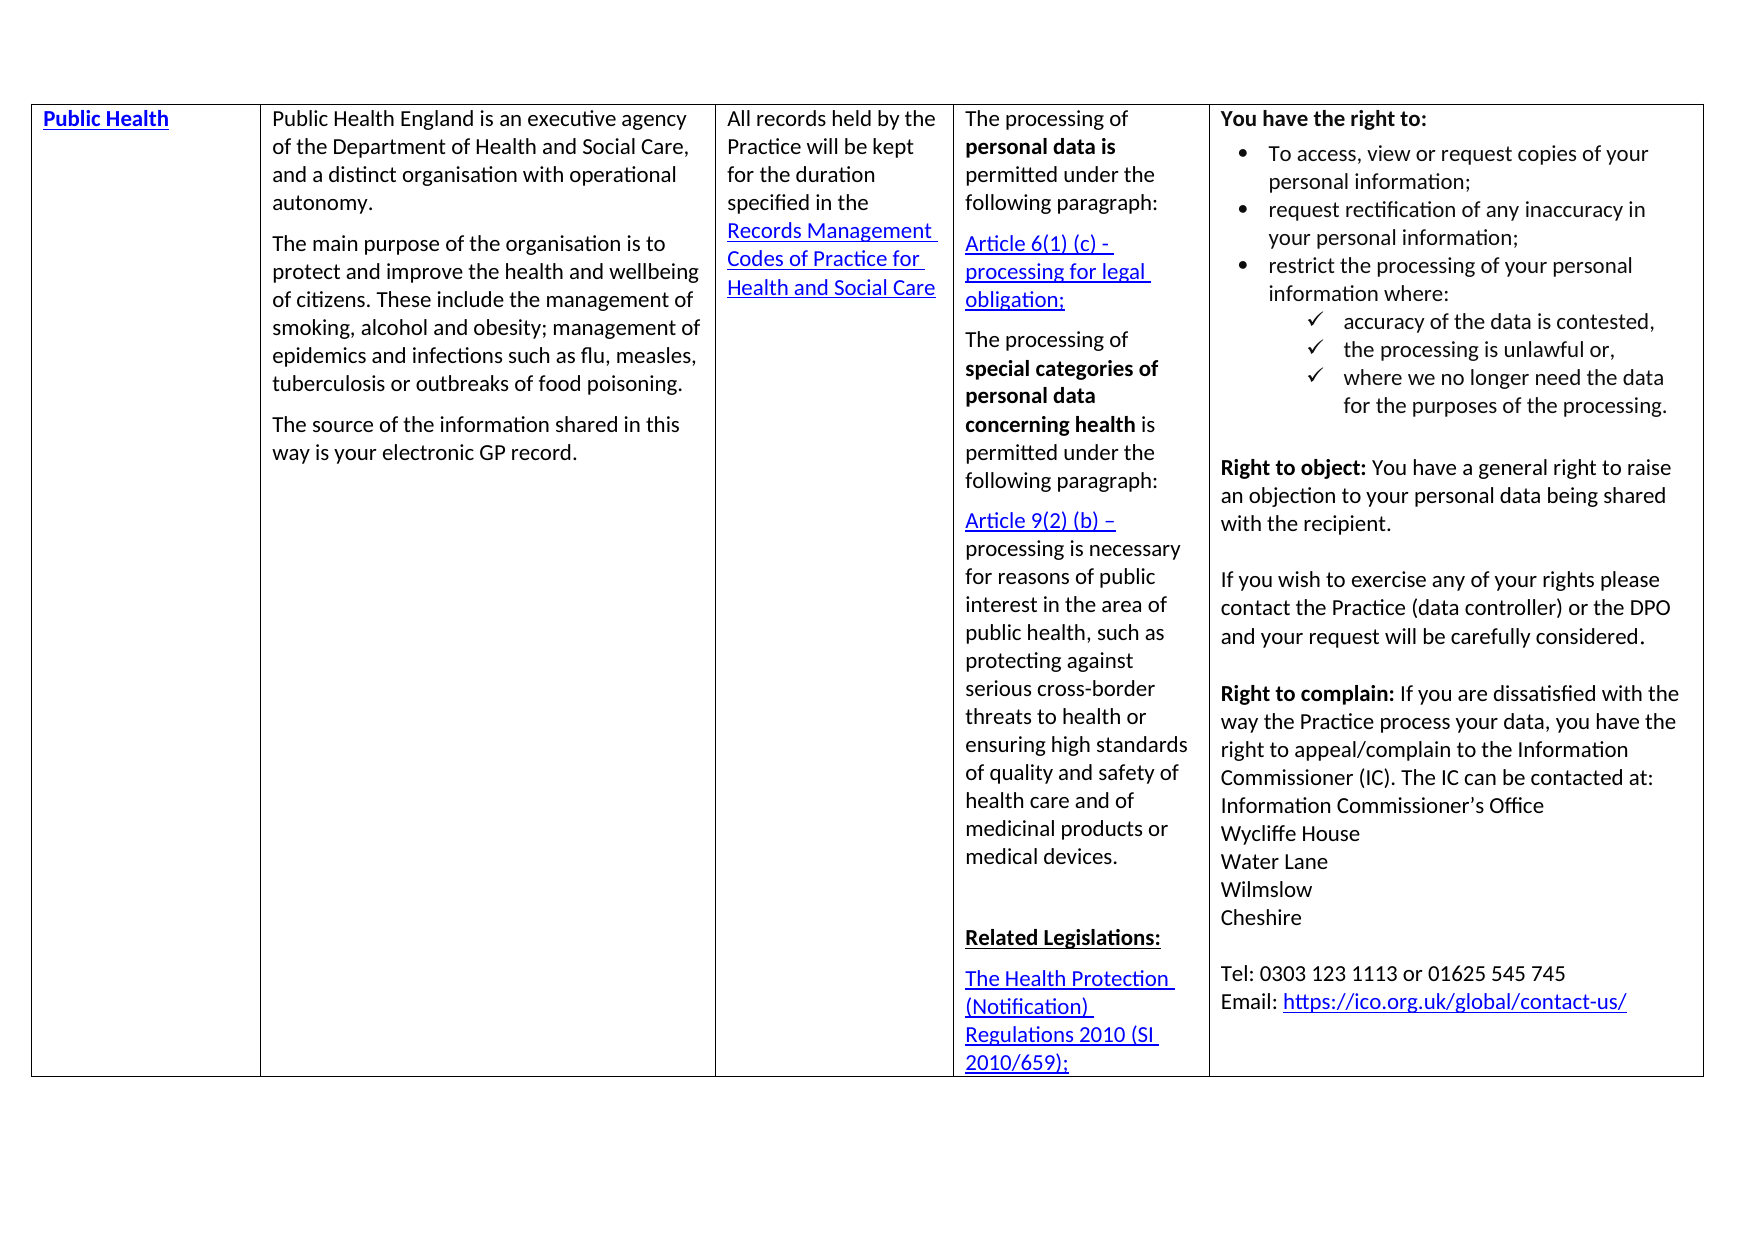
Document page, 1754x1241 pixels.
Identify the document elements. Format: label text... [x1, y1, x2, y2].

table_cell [1210, 105, 1703, 1076]
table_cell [954, 105, 1209, 1076]
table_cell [261, 105, 715, 1076]
table_cell Public Health [32, 105, 260, 1076]
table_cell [716, 105, 953, 1076]
